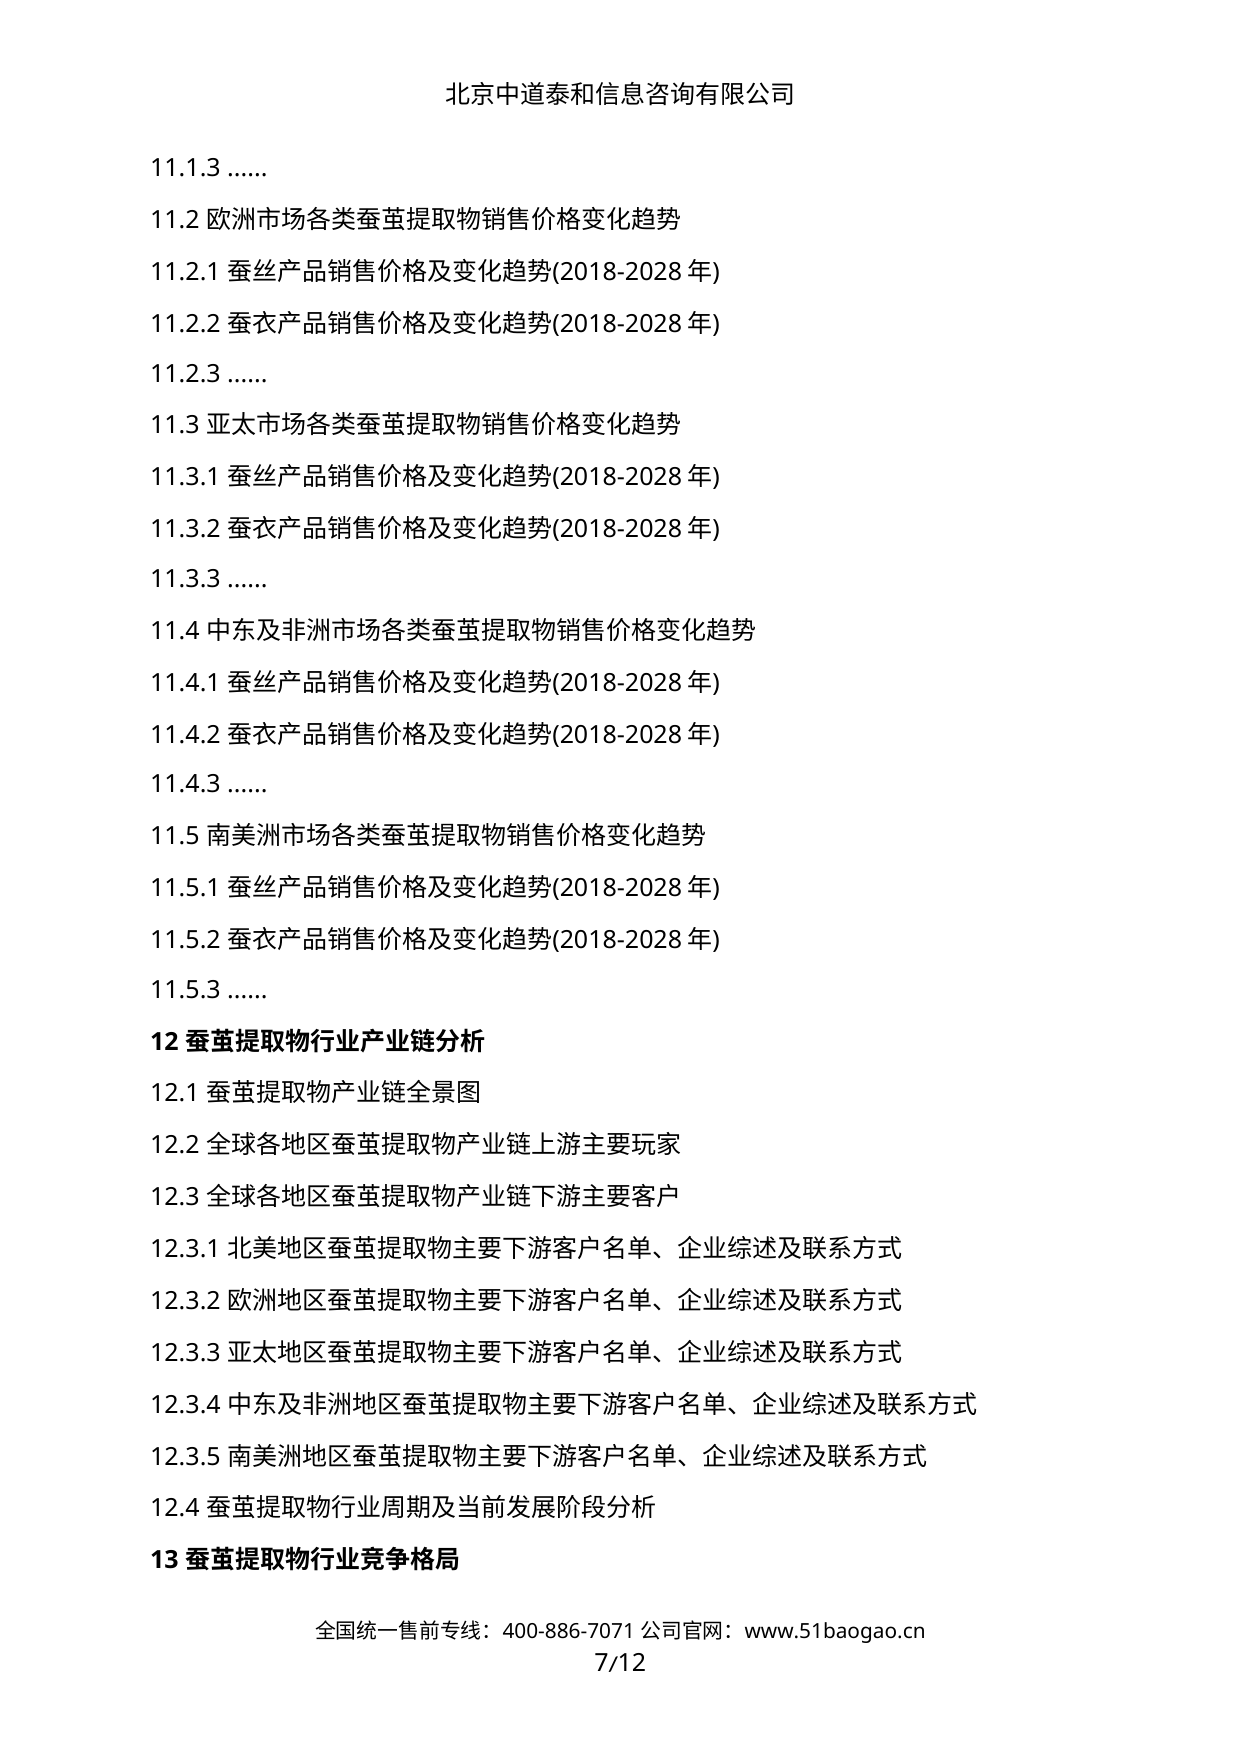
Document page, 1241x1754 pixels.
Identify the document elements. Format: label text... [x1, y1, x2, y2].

text 12.3.3 亚太地区蚕茧提取物主要下游客户名单、企业综述及联系方式 [150, 1332, 1090, 1368]
text 11.5 南美洲市场各类蚕茧提取物销售价格变化趋势 [150, 816, 1090, 852]
text 11.4.3 ...... [150, 766, 1090, 800]
text 11.5.2 蚕衣产品销售价格及变化趋势(2018-2028年) [150, 919, 1090, 956]
text 11.4 中东及非洲市场各类蚕茧提取物销售价格变化趋势 [150, 610, 1090, 647]
text 11.3 亚太市场各类蚕茧提取物销售价格变化趋势 [150, 405, 1090, 441]
text 12.3 全球各地区蚕茧提取物产业链下游主要客户 [150, 1177, 1090, 1213]
text 12.2 全球各地区蚕茧提取物产业链上游主要玩家 [150, 1125, 1090, 1161]
text 11.2 欧洲市场各类蚕茧提取物销售价格变化趋势 [150, 200, 1090, 236]
text 12.3.5 南美洲地区蚕茧提取物主要下游客户名单、企业综述及联系方式 [150, 1436, 1090, 1472]
text 11.2.2 蚕衣产品销售价格及变化趋势(2018-2028年) [150, 303, 1090, 340]
text 11.5.1 蚕丝产品销售价格及变化趋势(2018-2028年) [150, 867, 1090, 904]
text 11.2.3 ...... [150, 355, 1090, 389]
text 11.1.3 ...... [150, 150, 1090, 184]
text 11.3.1 蚕丝产品销售价格及变化趋势(2018-2028年) [150, 457, 1090, 493]
text 12 蚕茧提取物行业产业链分析 [150, 1021, 1090, 1057]
text 11.2.1 蚕丝产品销售价格及变化趋势(2018-2028年) [150, 252, 1090, 288]
text 11.4.2 蚕衣产品销售价格及变化趋势(2018-2028年) [150, 714, 1090, 750]
text 11.4.1 蚕丝产品销售价格及变化趋势(2018-2028年) [150, 662, 1090, 698]
text 13 蚕茧提取物行业竞争格局 [150, 1540, 1090, 1576]
text 12.1 蚕茧提取物产业链全景图 [150, 1073, 1090, 1109]
text 11.3.2 蚕衣产品销售价格及变化趋势(2018-2028年) [150, 509, 1090, 545]
text 12.3.1 北美地区蚕茧提取物主要下游客户名单、企业综述及联系方式 [150, 1228, 1090, 1265]
text 12.4 蚕茧提取物行业周期及当前发展阶段分析 [150, 1488, 1090, 1524]
text 12.3.2 欧洲地区蚕茧提取物主要下游客户名单、企业综述及联系方式 [150, 1280, 1090, 1317]
text 12.3.4 中东及非洲地区蚕茧提取物主要下游客户名单、企业综述及联系方式 [150, 1384, 1090, 1420]
text 11.5.3 ...... [150, 971, 1090, 1005]
text 11.3.3 ...... [150, 561, 1090, 595]
